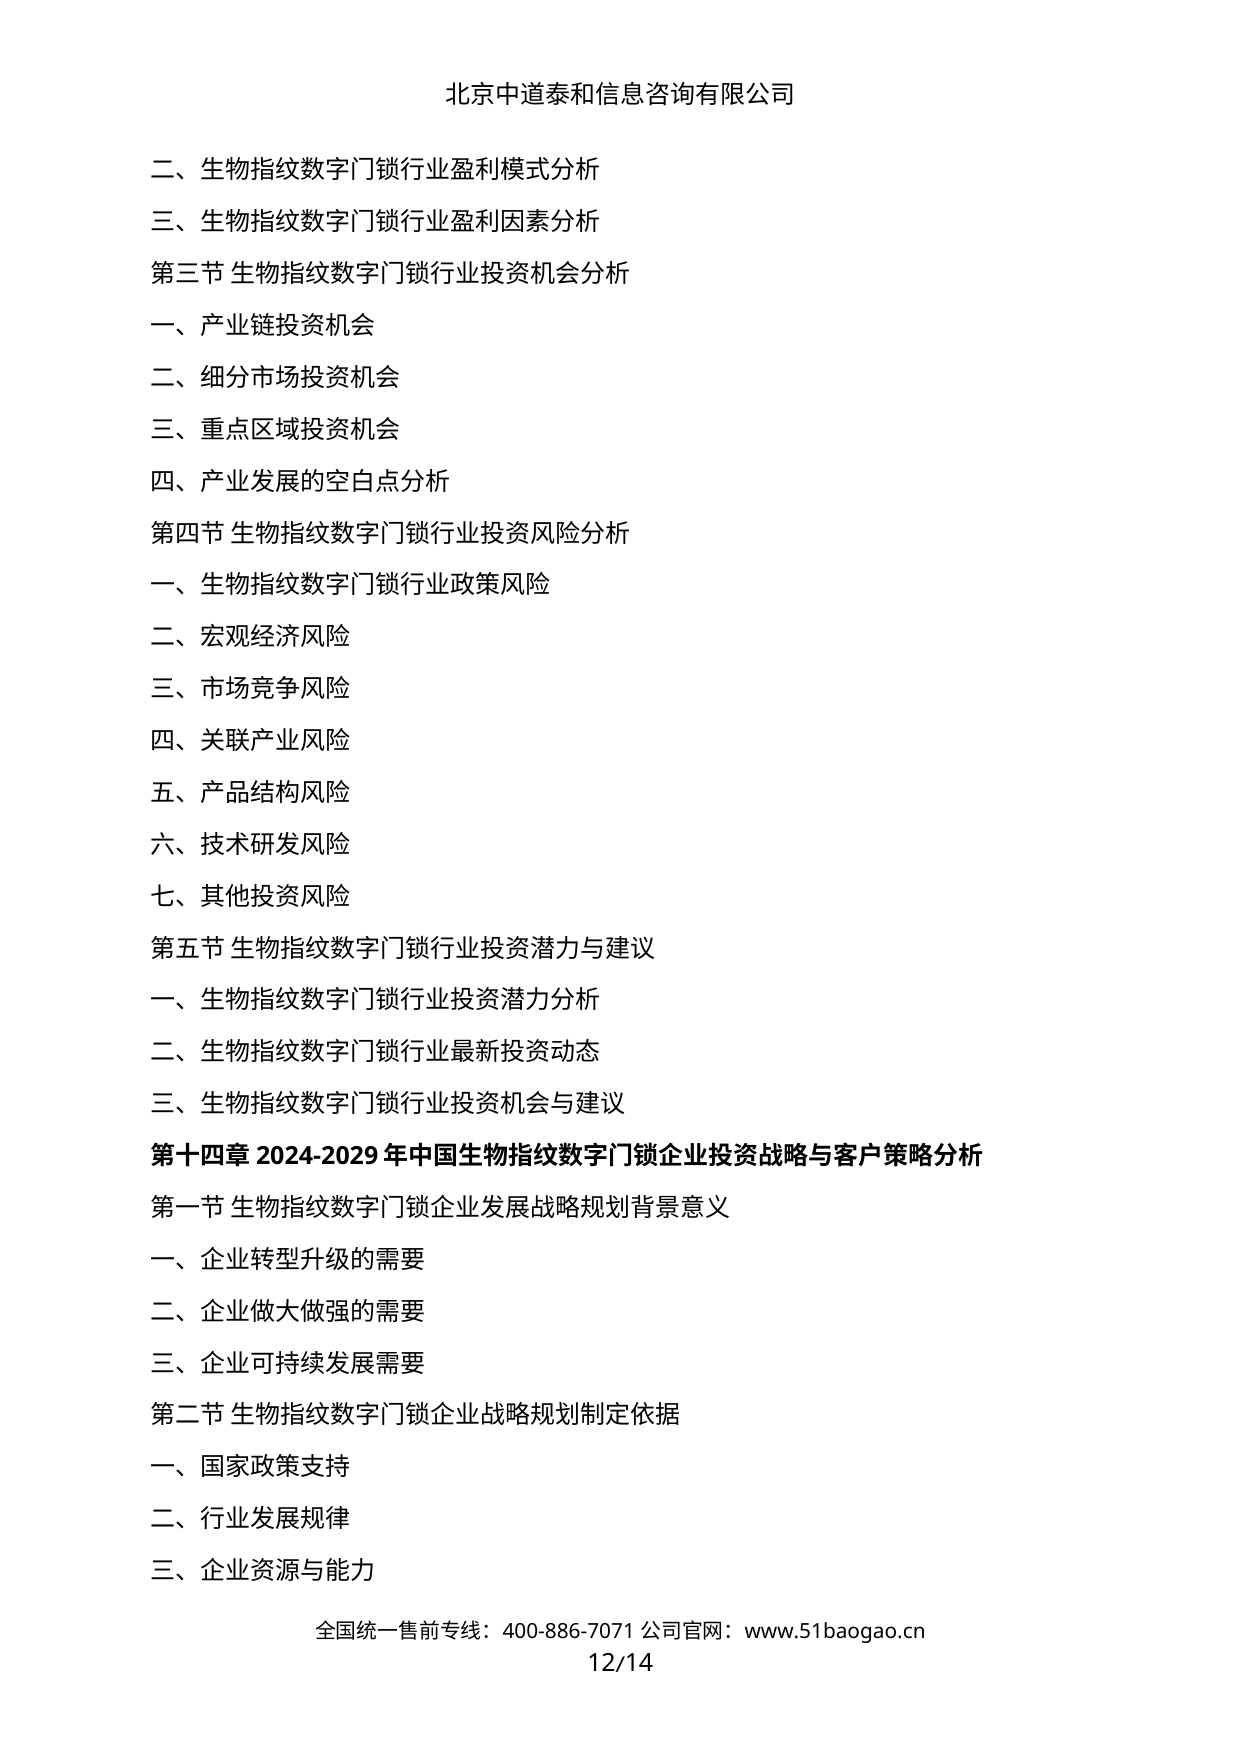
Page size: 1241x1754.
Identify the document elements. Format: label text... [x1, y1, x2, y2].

text 三、市场竞争风险 [150, 669, 1090, 705]
text 一、生物指纹数字门锁行业投资潜力分析 [150, 980, 1090, 1016]
text 第十四章 2024-2029年中国生物指纹数字门锁企业投资战略与客户策略分析 [150, 1136, 1090, 1172]
text 二、宏观经济风险 [150, 617, 1090, 653]
text 三、企业可持续发展需要 [150, 1343, 1090, 1379]
text 二、生物指纹数字门锁行业盈利模式分析 [150, 150, 1090, 186]
text 三、生物指纹数字门锁行业投资机会与建议 [150, 1084, 1090, 1120]
text 四、关联产业风险 [150, 721, 1090, 757]
text 一、国家政策支持 [150, 1447, 1090, 1483]
text 一、生物指纹数字门锁行业政策风险 [150, 565, 1090, 601]
text 六、技术研发风险 [150, 824, 1090, 861]
text 七、其他投资风险 [150, 876, 1090, 912]
text 第五节 生物指纹数字门锁行业投资潜力与建议 [150, 928, 1090, 964]
text 二、行业发展规律 [150, 1499, 1090, 1535]
text 一、企业转型升级的需要 [150, 1239, 1090, 1276]
text 三、企业资源与能力 [150, 1551, 1090, 1587]
text 四、产业发展的空白点分析 [150, 461, 1090, 497]
text 第一节 生物指纹数字门锁企业发展战略规划背景意义 [150, 1187, 1090, 1224]
text 二、生物指纹数字门锁行业最新投资动态 [150, 1032, 1090, 1068]
text 一、产业链投资机会 [150, 306, 1090, 342]
text 第三节 生物指纹数字门锁行业投资机会分析 [150, 254, 1090, 290]
text 二、企业做大做强的需要 [150, 1291, 1090, 1327]
text 第二节 生物指纹数字门锁企业战略规划制定依据 [150, 1395, 1090, 1431]
text 三、重点区域投资机会 [150, 409, 1090, 446]
text 五、产品结构风险 [150, 772, 1090, 809]
text 第四节 生物指纹数字门锁行业投资风险分析 [150, 513, 1090, 549]
text 二、细分市场投资机会 [150, 357, 1090, 394]
text 三、生物指纹数字门锁行业盈利因素分析 [150, 202, 1090, 238]
